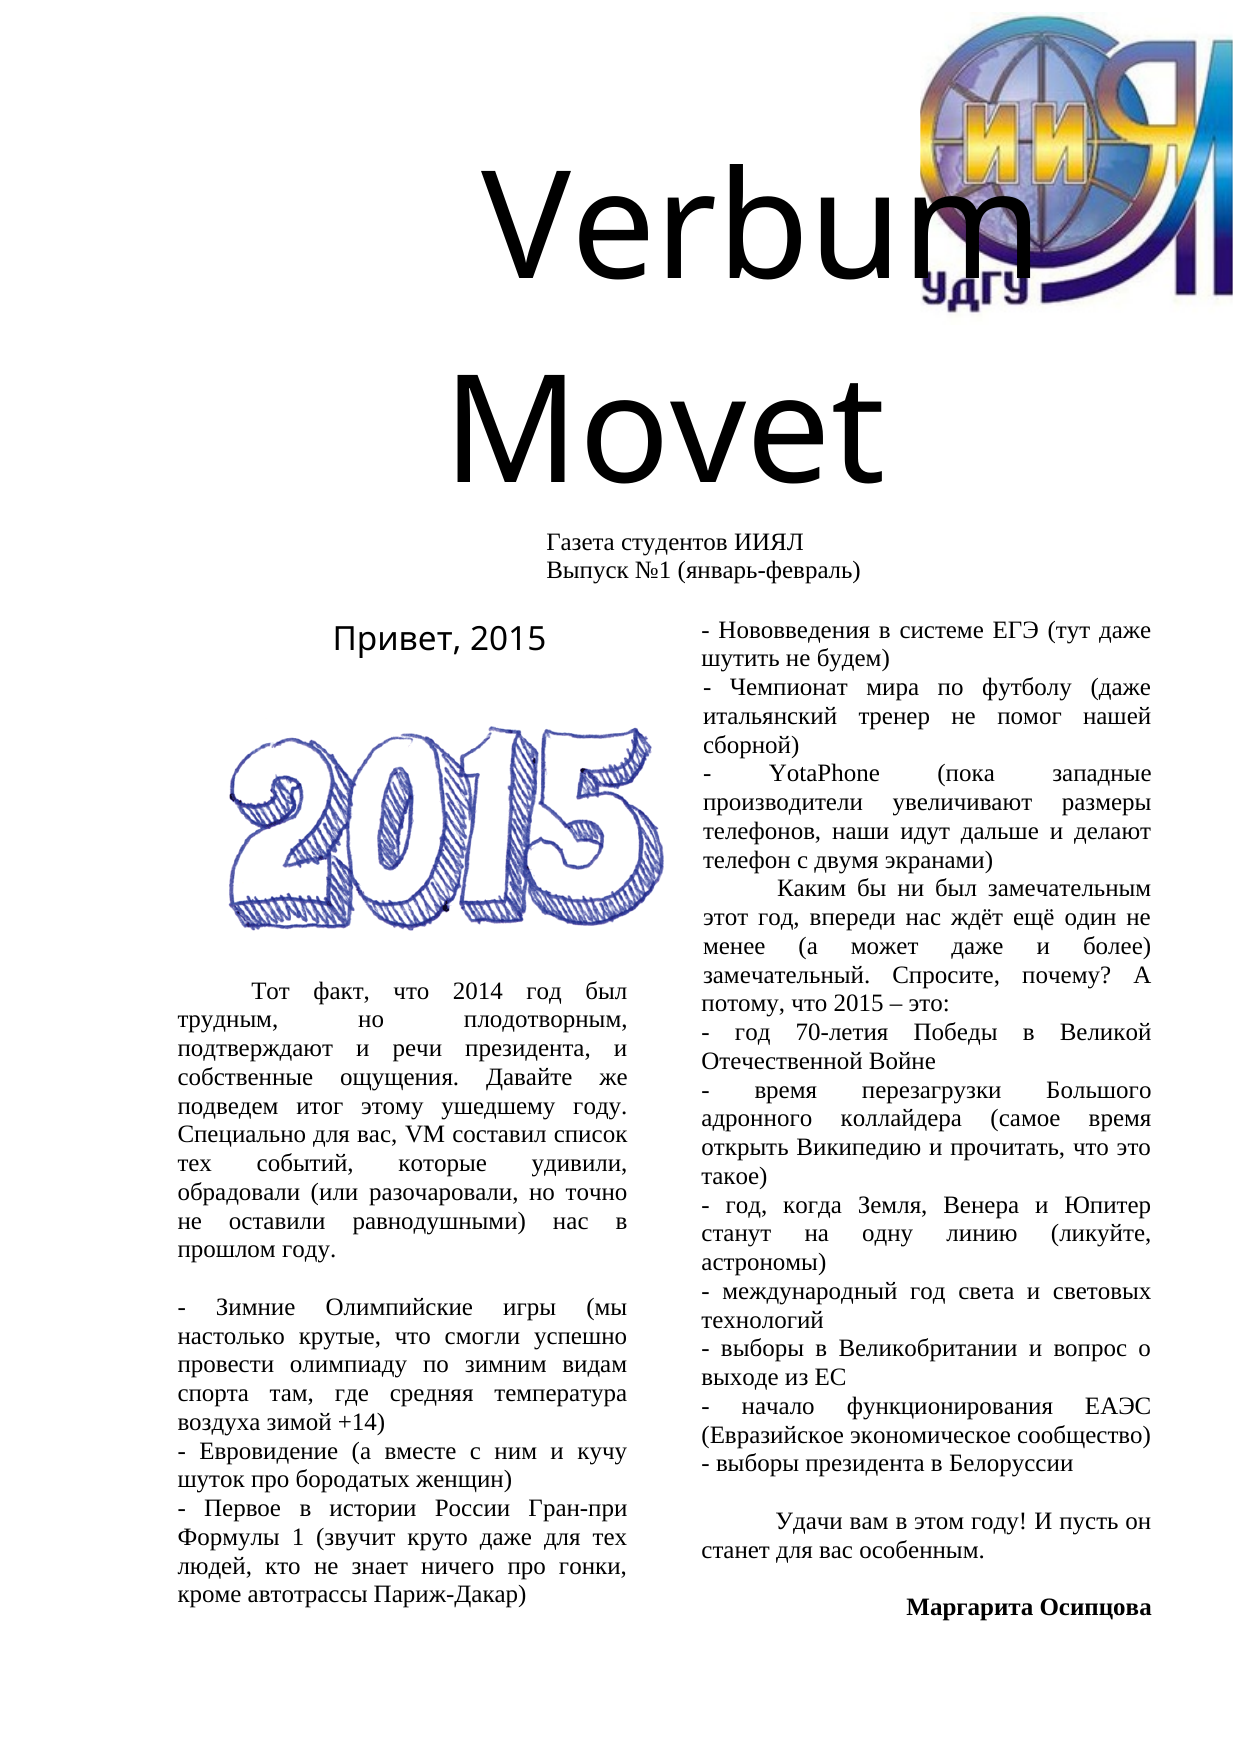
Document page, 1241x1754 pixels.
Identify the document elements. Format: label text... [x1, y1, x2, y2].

text Маргарита Осипцова [701, 1592, 1152, 1621]
text Удачи вам в этом году! И пусть он станет для вас особенным. [701, 1506, 1152, 1563]
text - Зимние Олимпийские игры (мы настолько крутые, что смогли успешно провести олимпиаду по зимним видам спорта там, где средняя температура воздуха зимой +14) [177, 1292, 627, 1436]
text - YotaPhone (пока западные производители увеличивают размеры телефонов, наши идут дальше и делают телефон с двумя экранами) [701, 758, 1152, 873]
text Привет, 2015 [177, 615, 627, 660]
text Газета студентов ИИЯЛ [546, 527, 1152, 555]
text - международный год света и световых технологий [701, 1276, 1152, 1333]
picture [204, 688, 685, 976]
text - выборы президента в Белоруссии [701, 1448, 1152, 1477]
text - выборы в Великобритании и вопрос о выходе из ЕС [701, 1333, 1152, 1391]
text Каким бы ни был замечательным этот год, впереди нас ждёт ещё один не менее (а может даже и более) замечательный. Спросите, почему? А потому, что 2015 – это: [701, 873, 1152, 1017]
text - год 70-летия Победы в Великой Отечественной Войне [701, 1017, 1152, 1075]
picture [920, 12, 1233, 325]
text - Чемпионат мира по футболу (даже итальянский тренер не помог нашей сборной) [701, 672, 1152, 758]
text Verbum Movet [177, 118, 1152, 527]
text Выпуск №1 (январь-февраль) [546, 555, 1152, 584]
text - время перезагрузки Большого адронного коллайдера (самое время открыть Википедию и прочитать, что это такое) [701, 1075, 1152, 1190]
text - Нововведения в системе ЕГЭ (тут даже шутить не будем) [701, 615, 1152, 672]
text - Первое в истории России Гран-при Формулы 1 (звучит круто даже для тех людей, кто не знает ничего про гонки, кроме автотрассы Париж-Дакар) [177, 1493, 627, 1608]
text - начало функционирования ЕАЭС (Евразийское экономическое сообщество) [701, 1391, 1152, 1448]
text - год, когда Земля, Венера и Юпитер станут на одну линию (ликуйте, астрономы) [701, 1190, 1152, 1276]
text - Евровидение (а вместе с ним и кучу шуток про бородатых женщин) [177, 1436, 627, 1493]
